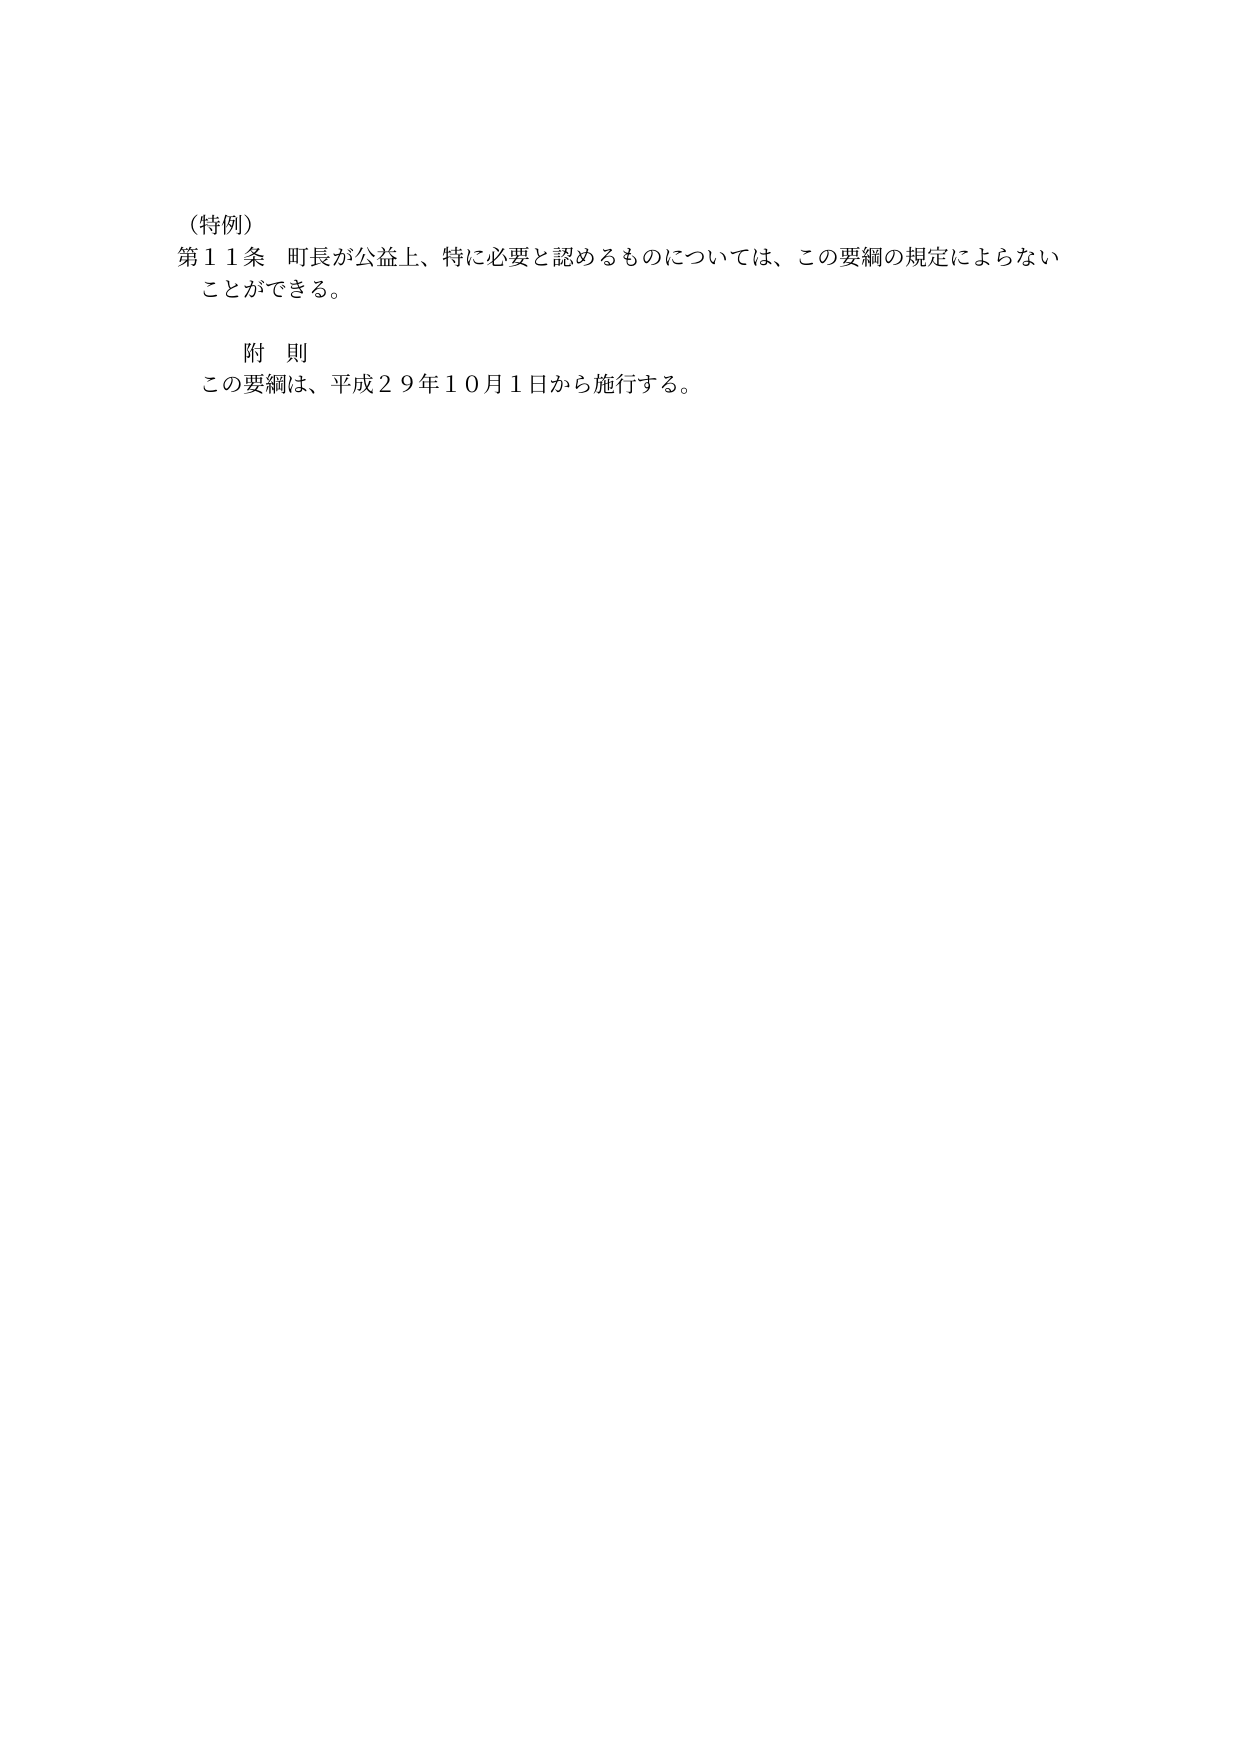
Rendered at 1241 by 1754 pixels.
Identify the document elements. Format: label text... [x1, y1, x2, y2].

text 附 則 [177, 336, 1063, 367]
text 第１１条 町長が公益上、特に必要と認めるものについては、この要綱の規定によらないことができる。 [177, 240, 1063, 304]
text この要綱は、平成２９年１０月１日から施行する。 [177, 367, 1063, 399]
text （特例） [177, 209, 1063, 240]
